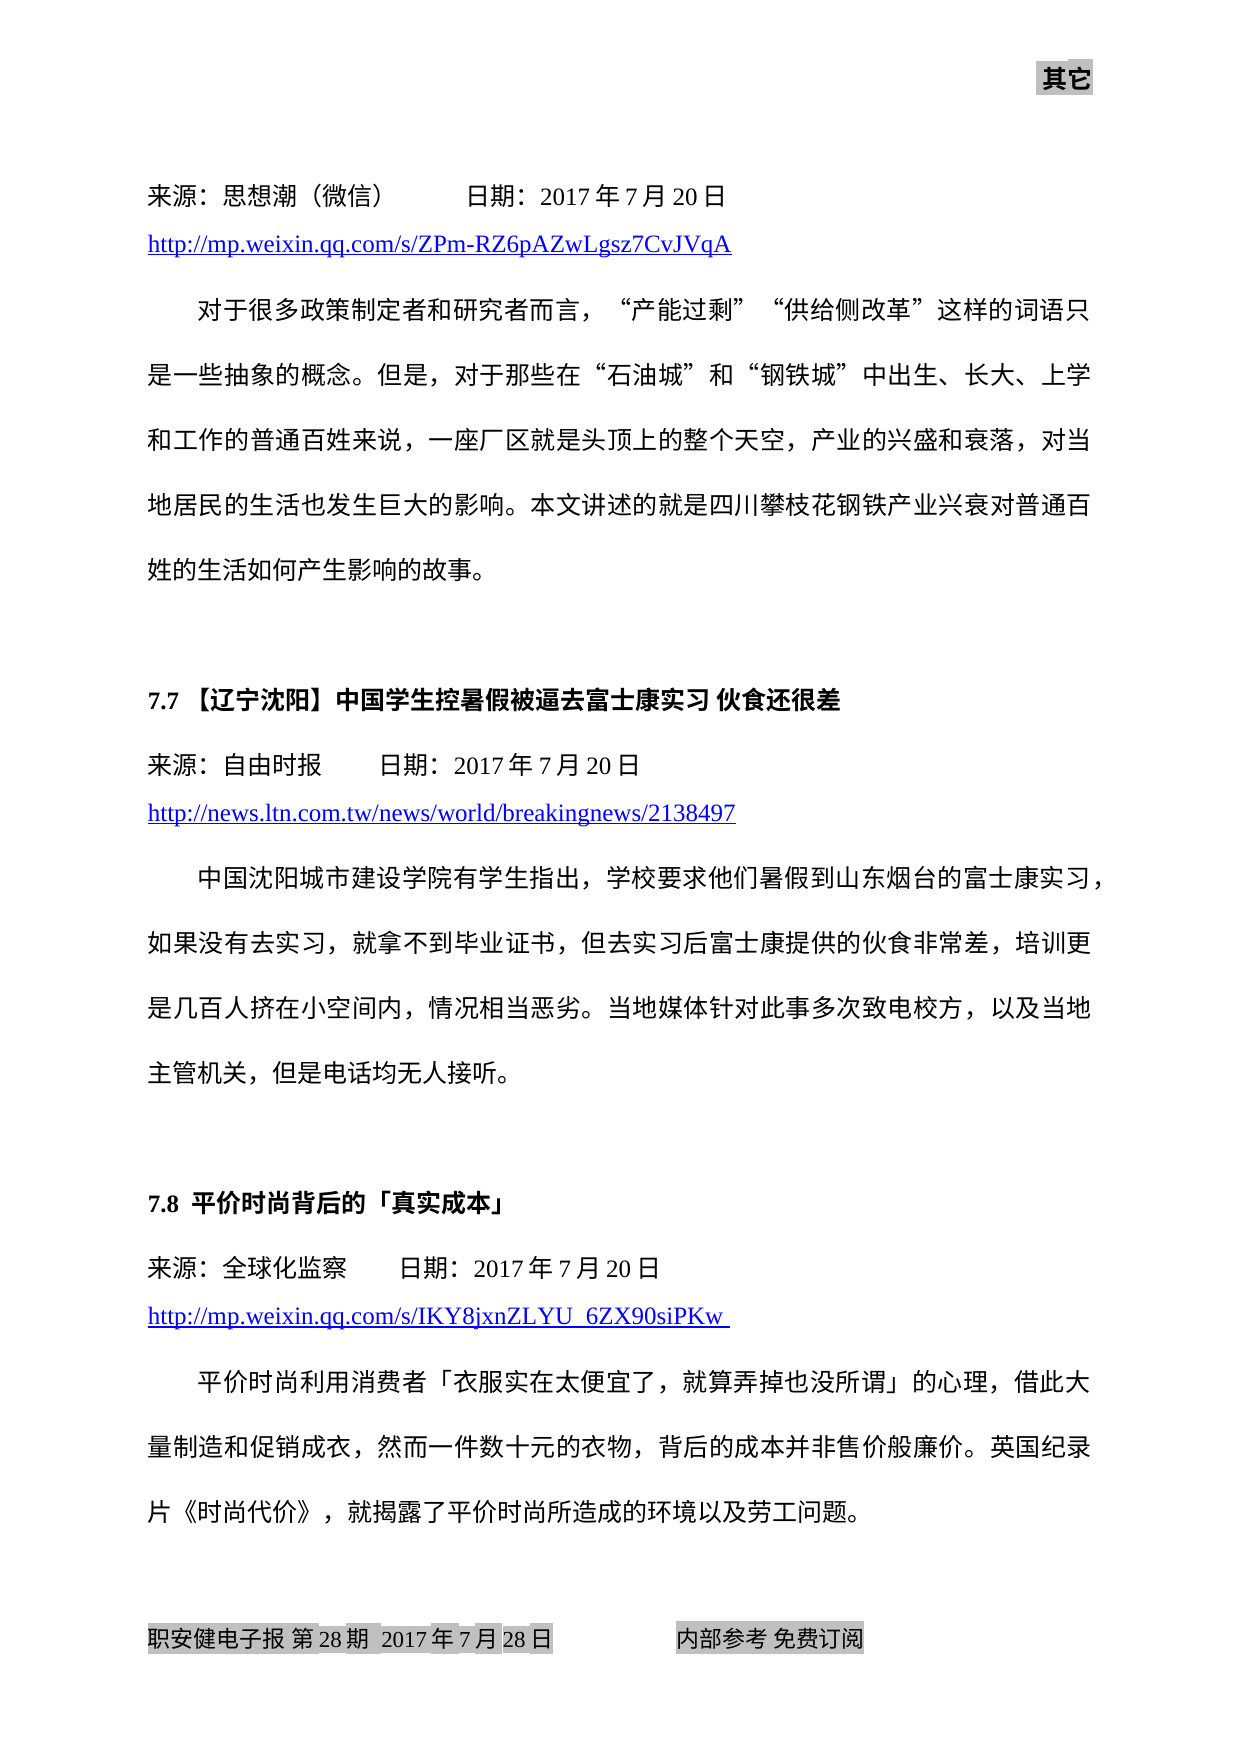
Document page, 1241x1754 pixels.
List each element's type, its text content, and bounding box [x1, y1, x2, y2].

text http://mp.weixin.qq.com/s/ZPm-RZ6pAZwLgsz7CvJVqA [148, 227, 1092, 259]
text 平价时尚利用消费者「衣服实在太便宜了，就算弄掉也没所谓」的心理，借此大量制造和促销成衣，然而一件数十元的衣物，背后的成本并非售价般廉价。英国纪录片《时尚代价》，就揭露了平价时尚所造成的环境以及劳工问题。 [148, 1348, 1092, 1543]
text http://news.ltn.com.tw/news/world/breakingnews/2138497 [148, 796, 1092, 828]
text 来源：自由时报 日期：2017年7月20日 [148, 731, 1092, 796]
text 对于很多政策制定者和研究者而言，“产能过剩”“供给侧改革”这样的词语只是一些抽象的概念。但是，对于那些在“石油城”和“钢铁城”中出生、长大、上学和工作的普通百姓来说，一座厂区就是头顶上的整个天空，产业的兴盛和衰落，对当地居民的生活也发生巨大的影响。本文讲述的就是四川攀枝花钢铁产业兴衰对普通百姓的生活如何产生影响的故事。 [148, 276, 1092, 601]
list 7.7 【辽宁沈阳】中国学生控暑假被逼去富士康实习 伙食还很差 [148, 666, 1092, 731]
text 来源：全球化监察 日期：2017年7月20日 [148, 1234, 1092, 1299]
list 7.8 平价时尚背后的「真实成本」 [148, 1169, 1092, 1234]
text 中国沈阳城市建设学院有学生指出，学校要求他们暑假到山东烟台的富士康实习，如果没有去实习，就拿不到毕业证书，但去实习后富士康提供的伙食非常差，培训更是几百人挤在小空间内，情况相当恶劣。当地媒体针对此事多次致电校方，以及当地主管机关，但是电话均无人接听。 [148, 844, 1092, 1104]
text 来源：思想潮（微信） 日期：2017年7月20日 [148, 162, 1092, 227]
text http://mp.weixin.qq.com/s/IKY8jxnZLYU_6ZX90siPKw [148, 1299, 1092, 1332]
